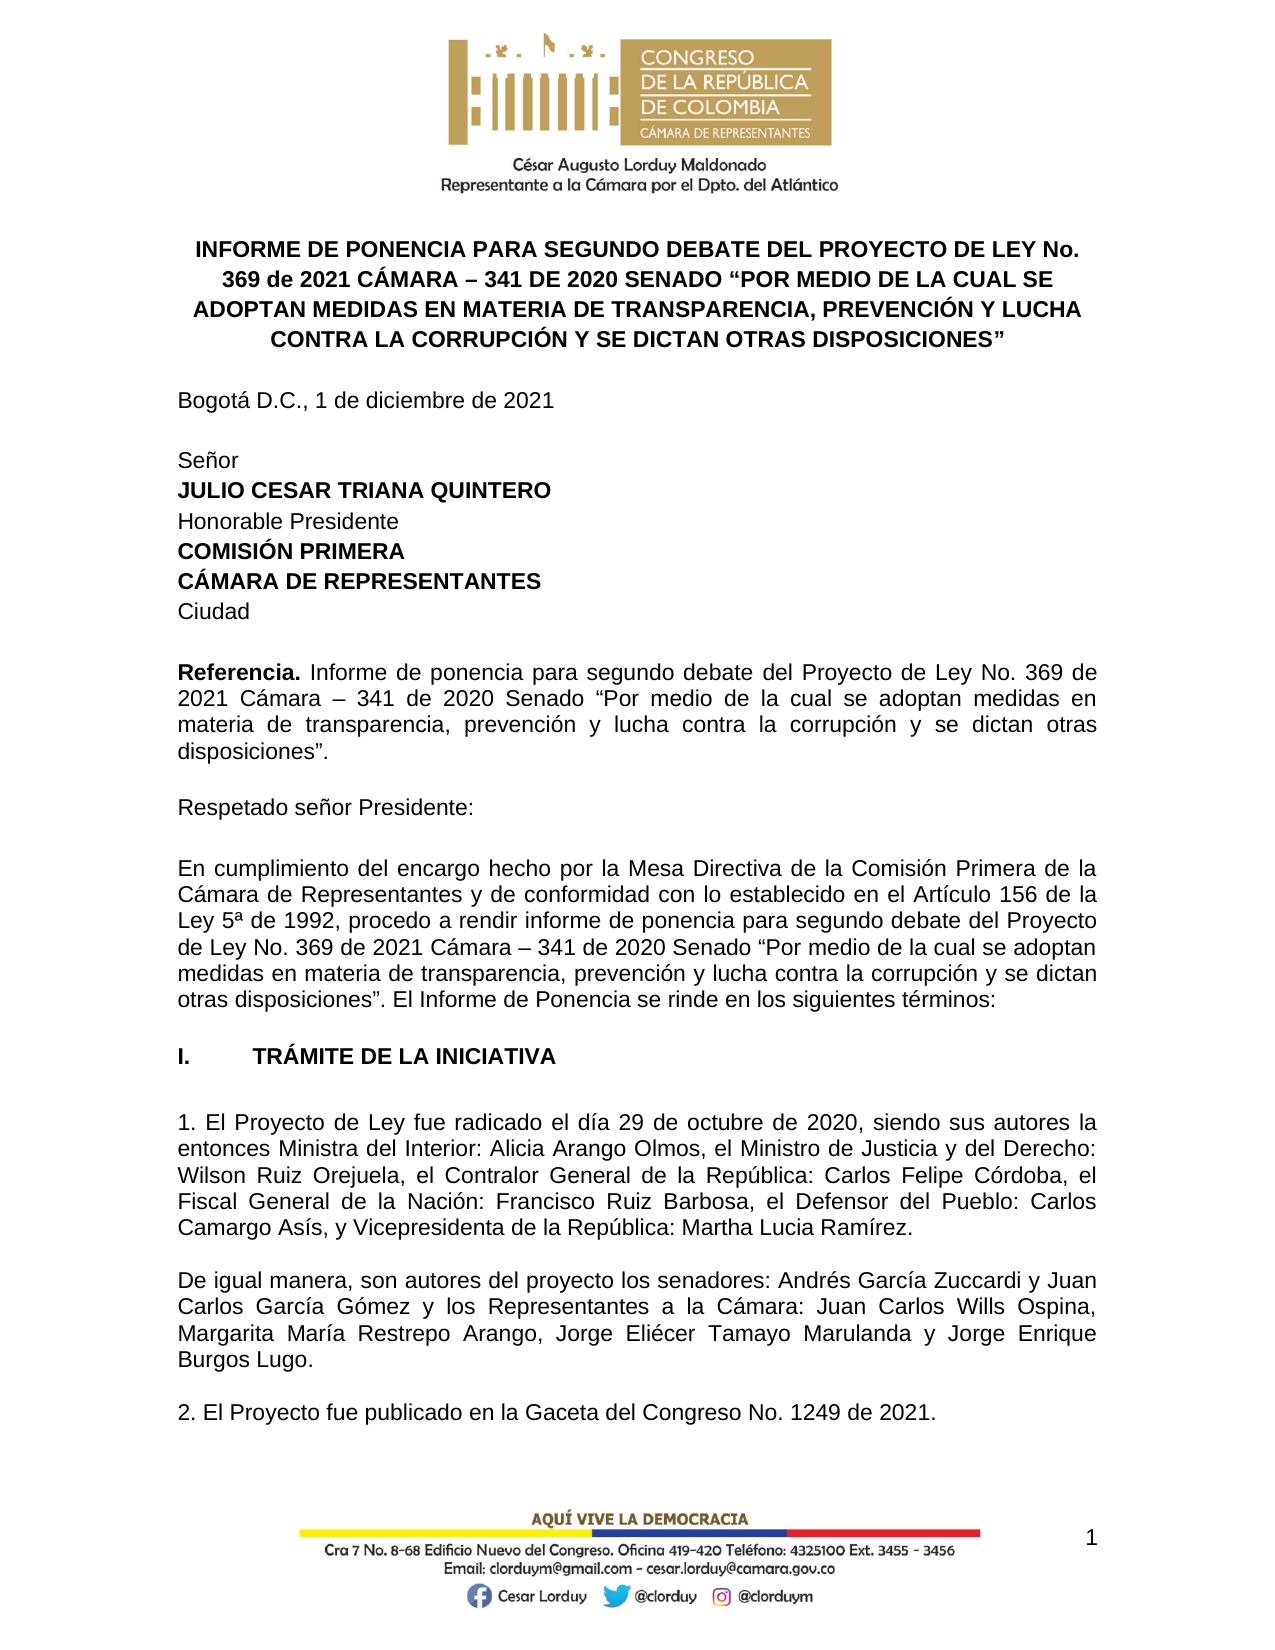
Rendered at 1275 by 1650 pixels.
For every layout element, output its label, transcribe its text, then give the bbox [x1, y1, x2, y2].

text Referencia. Informe de ponencia para segundo debate del Proyecto de Ley No. 369 de 2021 Cámara – 341 de 2020 Senado “Por medio de la cual se adoptan medidas en materia de transparencia, prevención y lucha contra la corrupción y se dictan otras disposiciones”. [177, 659, 1098, 764]
text JULIO CESAR TRIANA QUINTERO [177, 477, 1098, 504]
picture [432, 30, 843, 201]
text INFORME DE PONENCIA PARA SEGUNDO DEBATE DEL PROYECTO DE LEY No. 369 de 2021 CÁMARA – 341 DE 2020 SENADO “POR MEDIO DE LA CUAL SE ADOPTAN MEDIDAS EN MATERIA DE TRANSPARENCIA, PREVENCIÓN Y LUCHA CONTRA LA CORRUPCIÓN Y SE DICTAN OTRAS DISPOSICIONES” [177, 236, 1098, 353]
text Honorable Presidente [177, 508, 1098, 534]
text Bogotá D.C., 1 de diciembre de 2021 [177, 387, 1098, 443]
text Respetado señor Presidente: [177, 794, 1098, 821]
text COMISIÓN PRIMERA [177, 538, 1098, 564]
text Ciudad [177, 598, 1098, 624]
text En cumplimiento del encargo hecho por la Mesa Directiva de la Comisión Primera de la Cámara de Representantes y de conformidad con lo establecido en el Artículo 156 de la Ley 5ª de 1992, procedo a rendir informe de ponencia para segundo debate del Proyecto de Ley No. 369 de 2021 Cámara – 341 de 2020 Senado “Por medio de la cual se adoptan medidas en materia de transparencia, prevención y lucha contra la corrupción y se dictan otras disposiciones”. El Informe de Ponencia se rinde en los siguientes términos: [177, 855, 1098, 1013]
picture [287, 1500, 988, 1621]
text CÁMARA DE REPRESENTANTES [177, 568, 1098, 594]
list TRÁMITE DE LA INICIATIVA [177, 1043, 1098, 1069]
text Señor [177, 447, 1098, 473]
text 1. El Proyecto de Ley fue radicado el día 29 de octubre de 2020, siendo sus autores la entonces Ministra del Interior: Alicia Arango Olmos, el Ministro de Justicia y del Derecho: Wilson Ruiz Orejuela, el Contralor General de la República: Carlos Felipe Córdoba, el Fiscal General de la Nación: Francisco Ruiz Barbosa, el Defensor del Pueblo: Carlos Camargo Asís, y Vicepresidenta de la República: Martha Lucia Ramírez. [177, 1109, 1098, 1241]
text 2. El Proyecto fue publicado en la Gaceta del Congreso No. 1249 de 2021. [177, 1399, 1098, 1425]
text De igual manera, son autores del proyecto los senadores: Andrés García Zuccardi y Juan Carlos García Gómez y los Representantes a la Cámara: Juan Carlos Wills Ospina, Margarita María Restrepo Arango, Jorge Eliécer Tamayo Marulanda y Jorge Enrique Burgos Lugo. [177, 1267, 1098, 1372]
